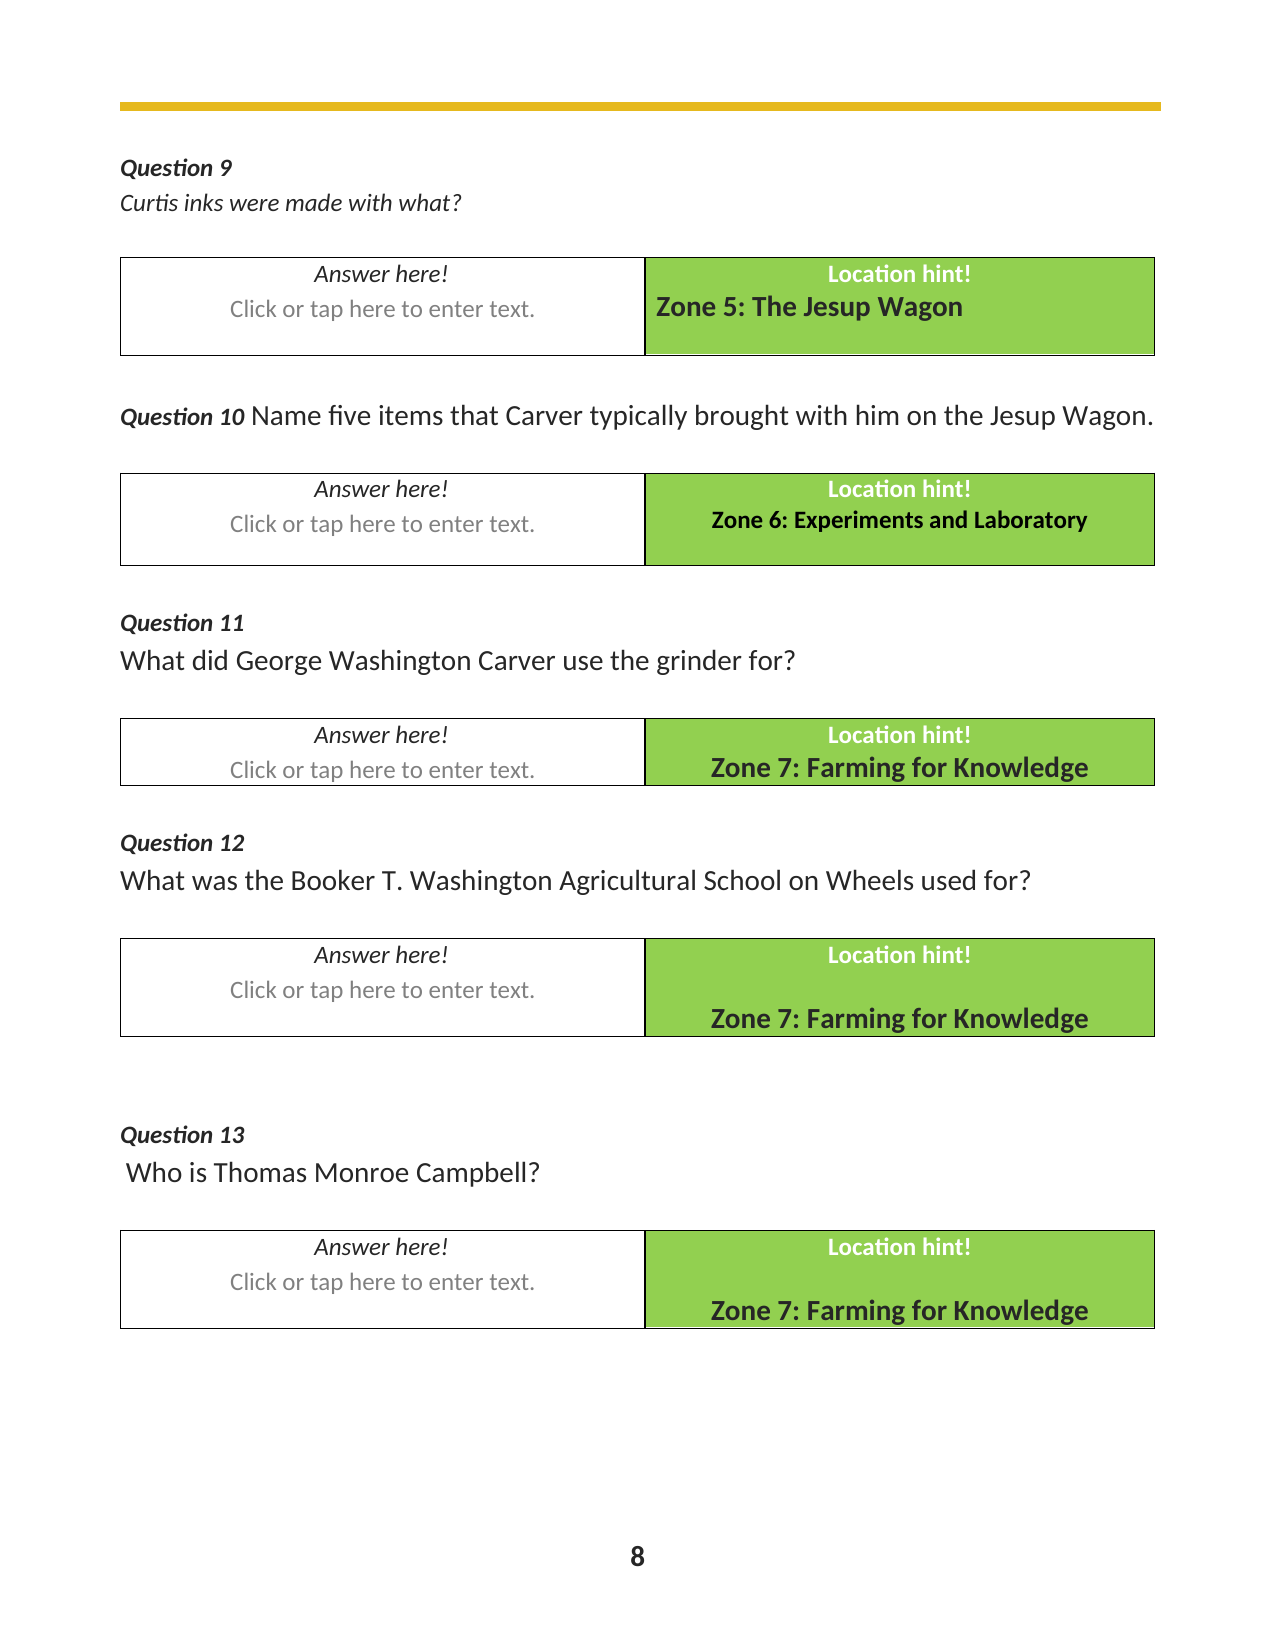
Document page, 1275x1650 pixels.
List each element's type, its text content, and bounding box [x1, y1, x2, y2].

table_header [121, 1231, 644, 1327]
text Question 13 [120, 1119, 1155, 1149]
text Who is Thomas Monroe Campbell? [120, 1154, 1155, 1189]
text What did George Washington Carver use the grinder for? [120, 642, 1155, 678]
table_header Answer here! Click or tap here to enter text. [121, 939, 644, 1036]
table_header Location hint! Zone 6: Experiments and Laboratory [646, 474, 1154, 565]
table_header Answer here! Click or tap here to enter text. [121, 719, 644, 785]
table_header Location hint! Zone 7: Farming for Knowledge [646, 1231, 1154, 1327]
table_header Location hint! Zone 5: The Jesup Wagon [646, 258, 1154, 354]
table_header Location hint! Zone 7: Farming for Knowledge [646, 939, 1154, 1036]
text Question 9 [120, 152, 1155, 182]
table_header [121, 258, 644, 354]
table_header Answer here! Click or tap here to enter text. [121, 474, 644, 565]
table_header Location hint! Zone 7: Farming for Knowledge [646, 719, 1154, 785]
text Question 12 [120, 827, 1155, 858]
text Question 11 [120, 607, 1155, 638]
text Question 10 Name five items that Carver typically brought with him on the Jesup Wagon. [120, 397, 1155, 432]
text Curtis inks were made with what? [120, 187, 1155, 217]
text What was the Booker T. Washington Agricultural School on Wheels used for? [120, 862, 1155, 898]
